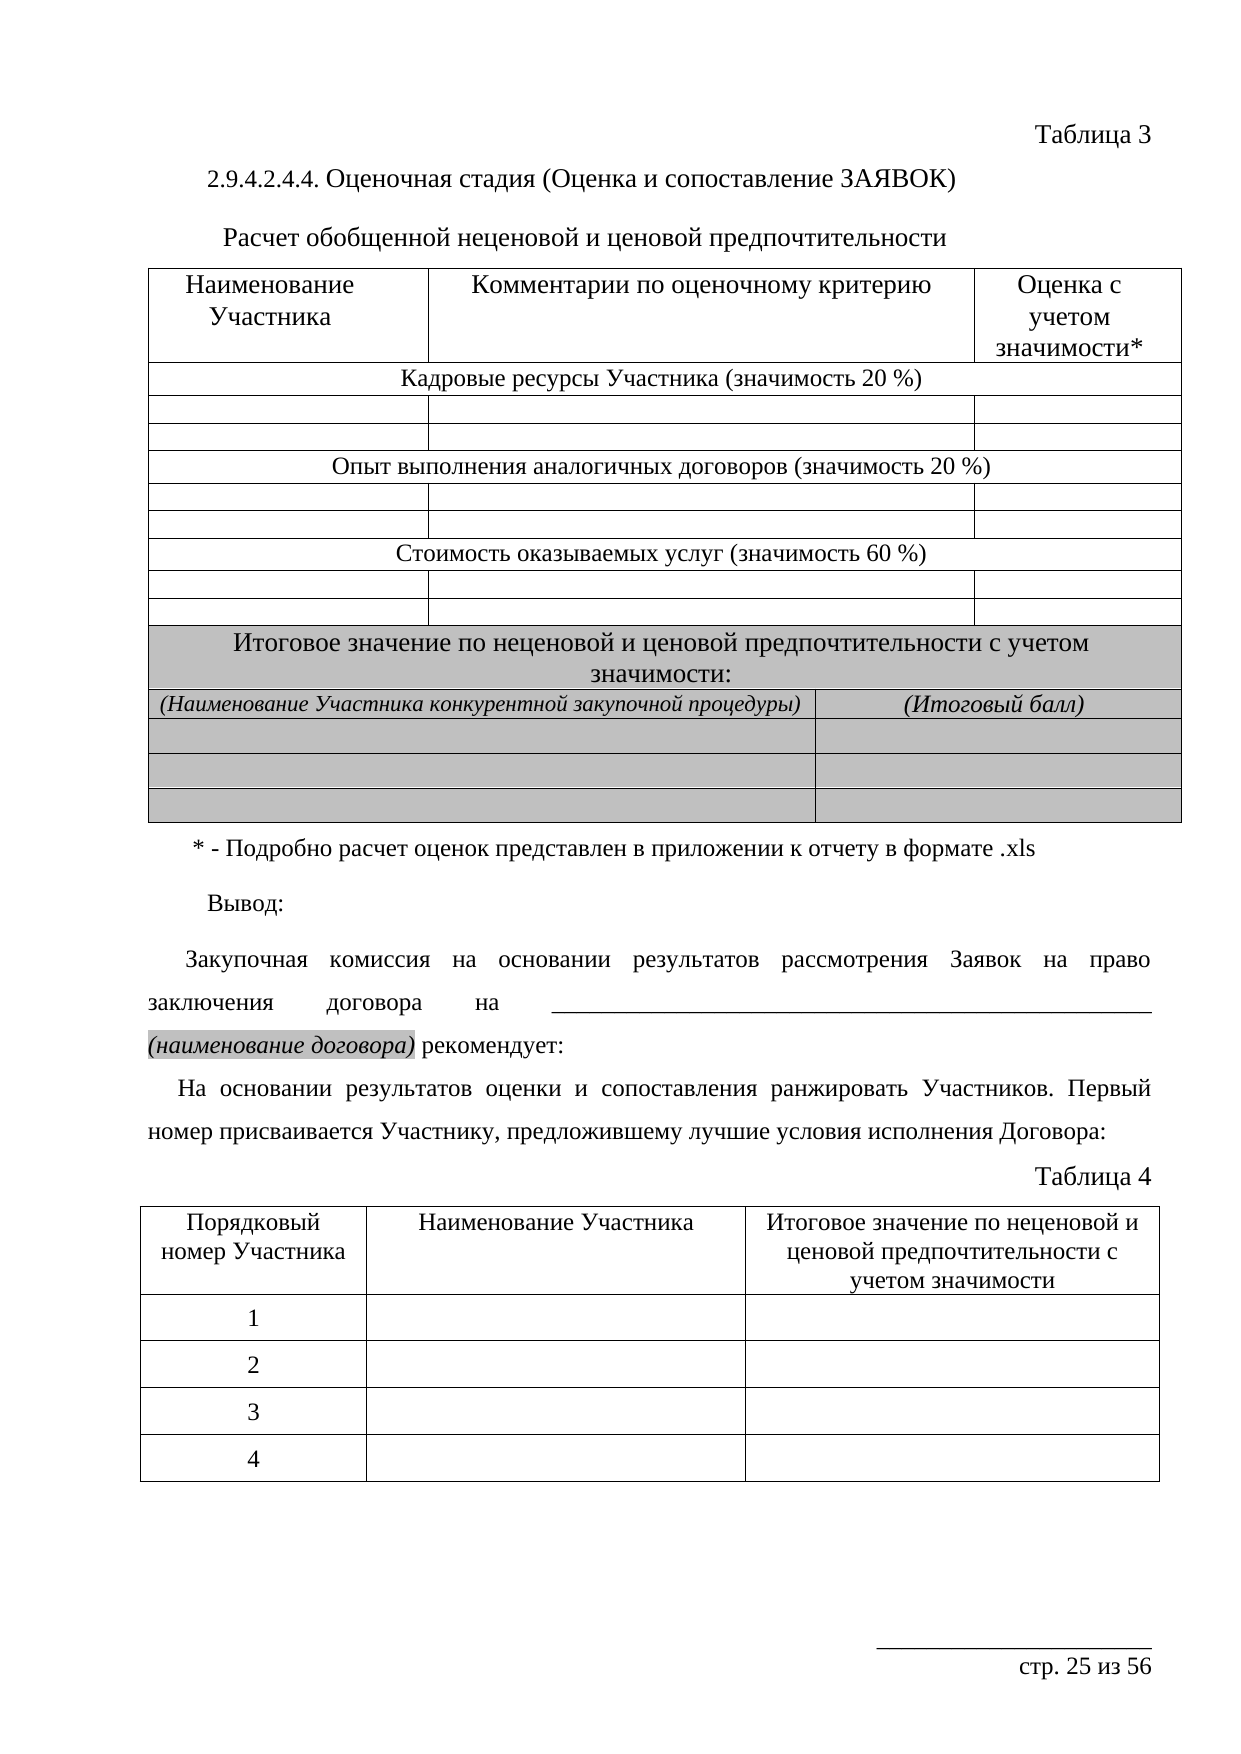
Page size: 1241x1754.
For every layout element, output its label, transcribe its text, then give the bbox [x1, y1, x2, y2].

table_cell [816, 719, 1181, 753]
table_cell 2 [141, 1341, 366, 1387]
table_cell [149, 396, 428, 422]
table_cell [975, 396, 1181, 422]
table_cell (Наименование Участника конкурентной закупочной процедуры) [149, 690, 815, 718]
table_cell Опыт выполнения аналогичных договоров (значимость 20 %) [149, 451, 1181, 483]
table_cell [429, 571, 974, 598]
text Расчет обобщенной неценовой и ценовой предпочтительности [185, 221, 1152, 252]
table_cell [429, 599, 974, 625]
table_header Оценка с учетом значимости* [975, 269, 1181, 362]
table_cell [149, 599, 428, 625]
table_cell [816, 754, 1181, 787]
table_cell [367, 1341, 745, 1387]
table_cell [429, 424, 974, 450]
table_cell [149, 424, 428, 450]
table_header Итоговое значение по неценовой и ценовой предпочтительности с учетом значимости [746, 1207, 1159, 1293]
table_cell [149, 571, 428, 598]
text * - Подробно расчет оценок представлен в приложении к отчету в формате .xls [192, 833, 1152, 861]
table_cell [429, 511, 974, 537]
table_cell (Итоговый балл) [816, 690, 1181, 718]
table_cell [975, 511, 1181, 537]
table_cell [746, 1295, 1159, 1340]
text На основании результатов оценки и сопоставления ранжировать Участников. Первый номер присваивается Участнику, предложившему лучшие условия исполнения Договора: [148, 1073, 1152, 1145]
text Таблица 3 [148, 118, 1152, 149]
text Вывод: [148, 888, 1152, 917]
text 2.9.4.2.4.4. Оценочная стадия (Оценка и сопоставление ЗАЯВОК) [148, 162, 1152, 193]
table_cell [746, 1341, 1159, 1387]
table_cell [367, 1295, 745, 1340]
table_cell [975, 484, 1181, 510]
table_cell [975, 571, 1181, 598]
table_cell [975, 424, 1181, 450]
text Таблица 4 [177, 1159, 1152, 1191]
table_cell 1 [141, 1295, 366, 1340]
text Закупочная комиссия на основании результатов рассмотрения Заявок на право заключения договора на ________________________________________________ (наименование договора) рекомендует: [148, 944, 1152, 1059]
table_cell [149, 484, 428, 510]
table_cell [149, 719, 815, 753]
table_cell [975, 599, 1181, 625]
table_cell [149, 511, 428, 537]
table_cell [746, 1388, 1159, 1434]
table_header Наименование Участника [149, 269, 428, 362]
table_cell 4 [141, 1435, 366, 1481]
table_cell [367, 1435, 745, 1481]
table_cell [746, 1435, 1159, 1481]
table_header Комментарии по оценочному критерию [429, 269, 974, 362]
table_header Наименование Участника [367, 1207, 745, 1293]
table_cell [429, 396, 974, 422]
table_cell [429, 484, 974, 510]
table_header Порядковый номер Участника [141, 1207, 366, 1293]
table_cell [816, 789, 1181, 822]
table_cell [149, 789, 815, 822]
table_cell [367, 1388, 745, 1434]
table_cell [149, 754, 815, 787]
table_cell Стоимость оказываемых услуг (значимость 60 %) [149, 539, 1181, 570]
table_cell Кадровые ресурсы Участника (значимость 20 %) [149, 363, 1181, 395]
table_cell Итоговое значение по неценовой и ценовой предпочтительности с учетом значимости: [149, 626, 1181, 688]
table_cell 3 [141, 1388, 366, 1434]
